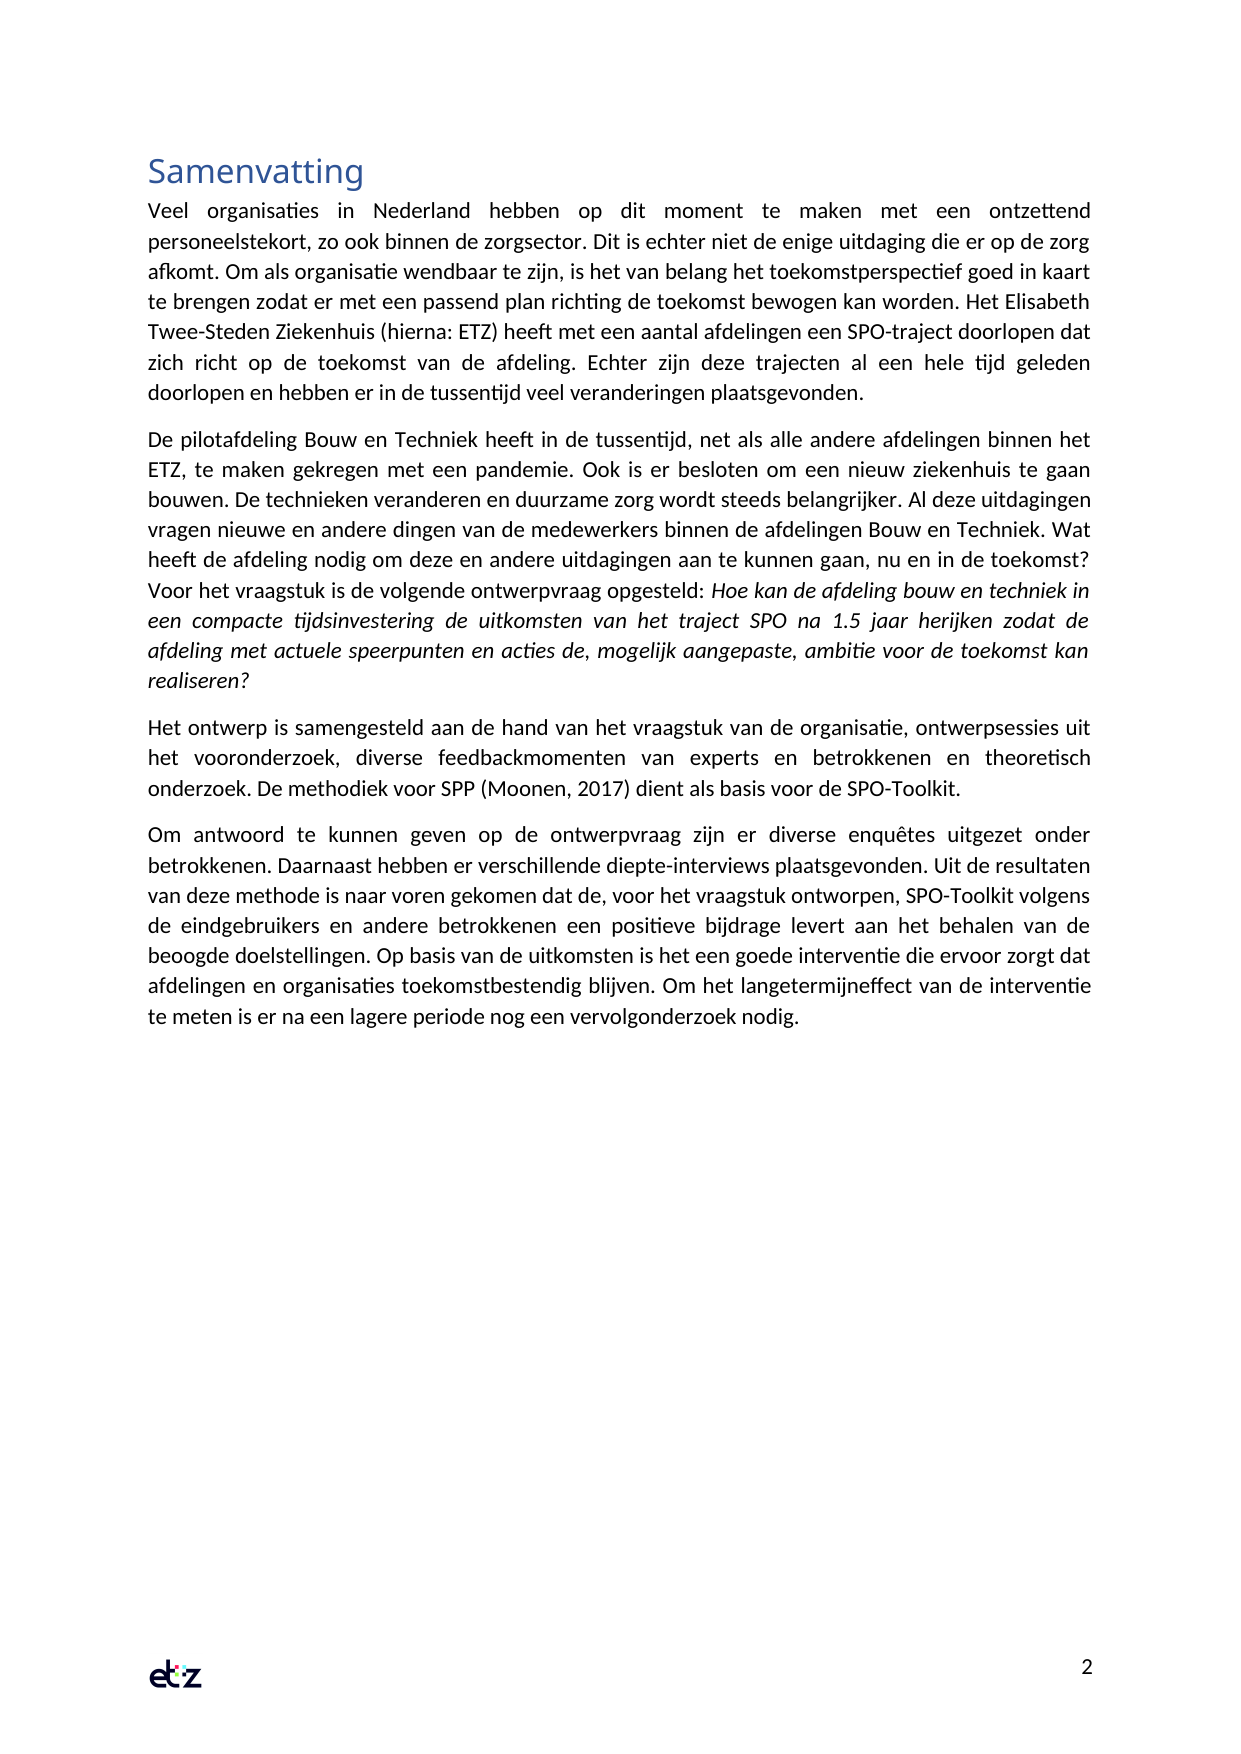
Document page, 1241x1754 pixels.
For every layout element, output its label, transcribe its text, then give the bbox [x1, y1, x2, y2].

text Het ontwerp is samengesteld aan de hand van het vraagstuk van de organisatie, ontwerpsessies uit het vooronderzoek, diverse feedbackmomenten van experts en betrokkenen en theoretisch onderzoek. De methodiek voor SPP (Moonen, 2017) dient als basis voor de SPO-Toolkit. [148, 713, 1093, 802]
text Veel organisaties in Nederland hebben op dit moment te maken met een ontzettend personeelstekort, zo ook binnen de zorgsector. Dit is echter niet de enige uitdaging die er op de zorg afkomt. Om als organisatie wendbaar te zijn, is het van belang het toekomstperspectief goed in kaart te brengen zodat er met een passend plan richting de toekomst bewogen kan worden. Het Elisabeth Twee-Steden Ziekenhuis (hierna: ETZ) heeft met een aantal afdelingen een SPO-traject doorlopen dat zich richt op de toekomst van de afdeling. Echter zijn deze trajecten al een hele tijd geleden doorlopen en hebben er in de tussentijd veel veranderingen plaatsgevonden. [148, 197, 1093, 406]
text De pilotafdeling Bouw en Techniek heeft in de tussentijd, net als alle andere afdelingen binnen het ETZ, te maken gekregen met een pandemie. Ook is er besloten om een nieuw ziekenhuis te gaan bouwen. De technieken veranderen en duurzame zorg wordt steeds belangrijker. Al deze uitdagingen vragen nieuwe en andere dingen van de medewerkers binnen de afdelingen Bouw en Techniek. Wat heeft de afdeling nodig om deze en andere uitdagingen aan te kunnen gaan, nu en in de toekomst? Voor het vraagstuk is de volgende ontwerpvraag opgesteld: Hoe kan de afdeling bouw en techniek in een compacte tijdsinvestering de uitkomsten van het traject SPO na 1.5 jaar herijken zodat de afdeling met actuele speerpunten en acties de, mogelijk aangepaste, ambitie voor de toekomst kan realiseren? [148, 425, 1093, 694]
subtitle Samenvatting [148, 148, 1093, 193]
text Om antwoord te kunnen geven op de ontwerpvraag zijn er diverse enquêtes uitgezet onder betrokkenen. Daarnaast hebben er verschillende diepte-interviews plaatsgevonden. Uit de resultaten van deze methode is naar voren gekomen dat de, voor het vraagstuk ontworpen, SPO-Toolkit volgens de eindgebruikers en andere betrokkenen een positieve bijdrage levert aan het behalen van de beoogde doelstellingen. Op basis van de uitkomsten is het een goede interventie die ervoor zorgt dat afdelingen en organisaties toekomstbestendig blijven. Om het langetermijneffect van de interventie te meten is er na een lagere periode nog een vervolgonderzoek nodig. [148, 821, 1093, 1030]
picture [147, 1653, 203, 1694]
